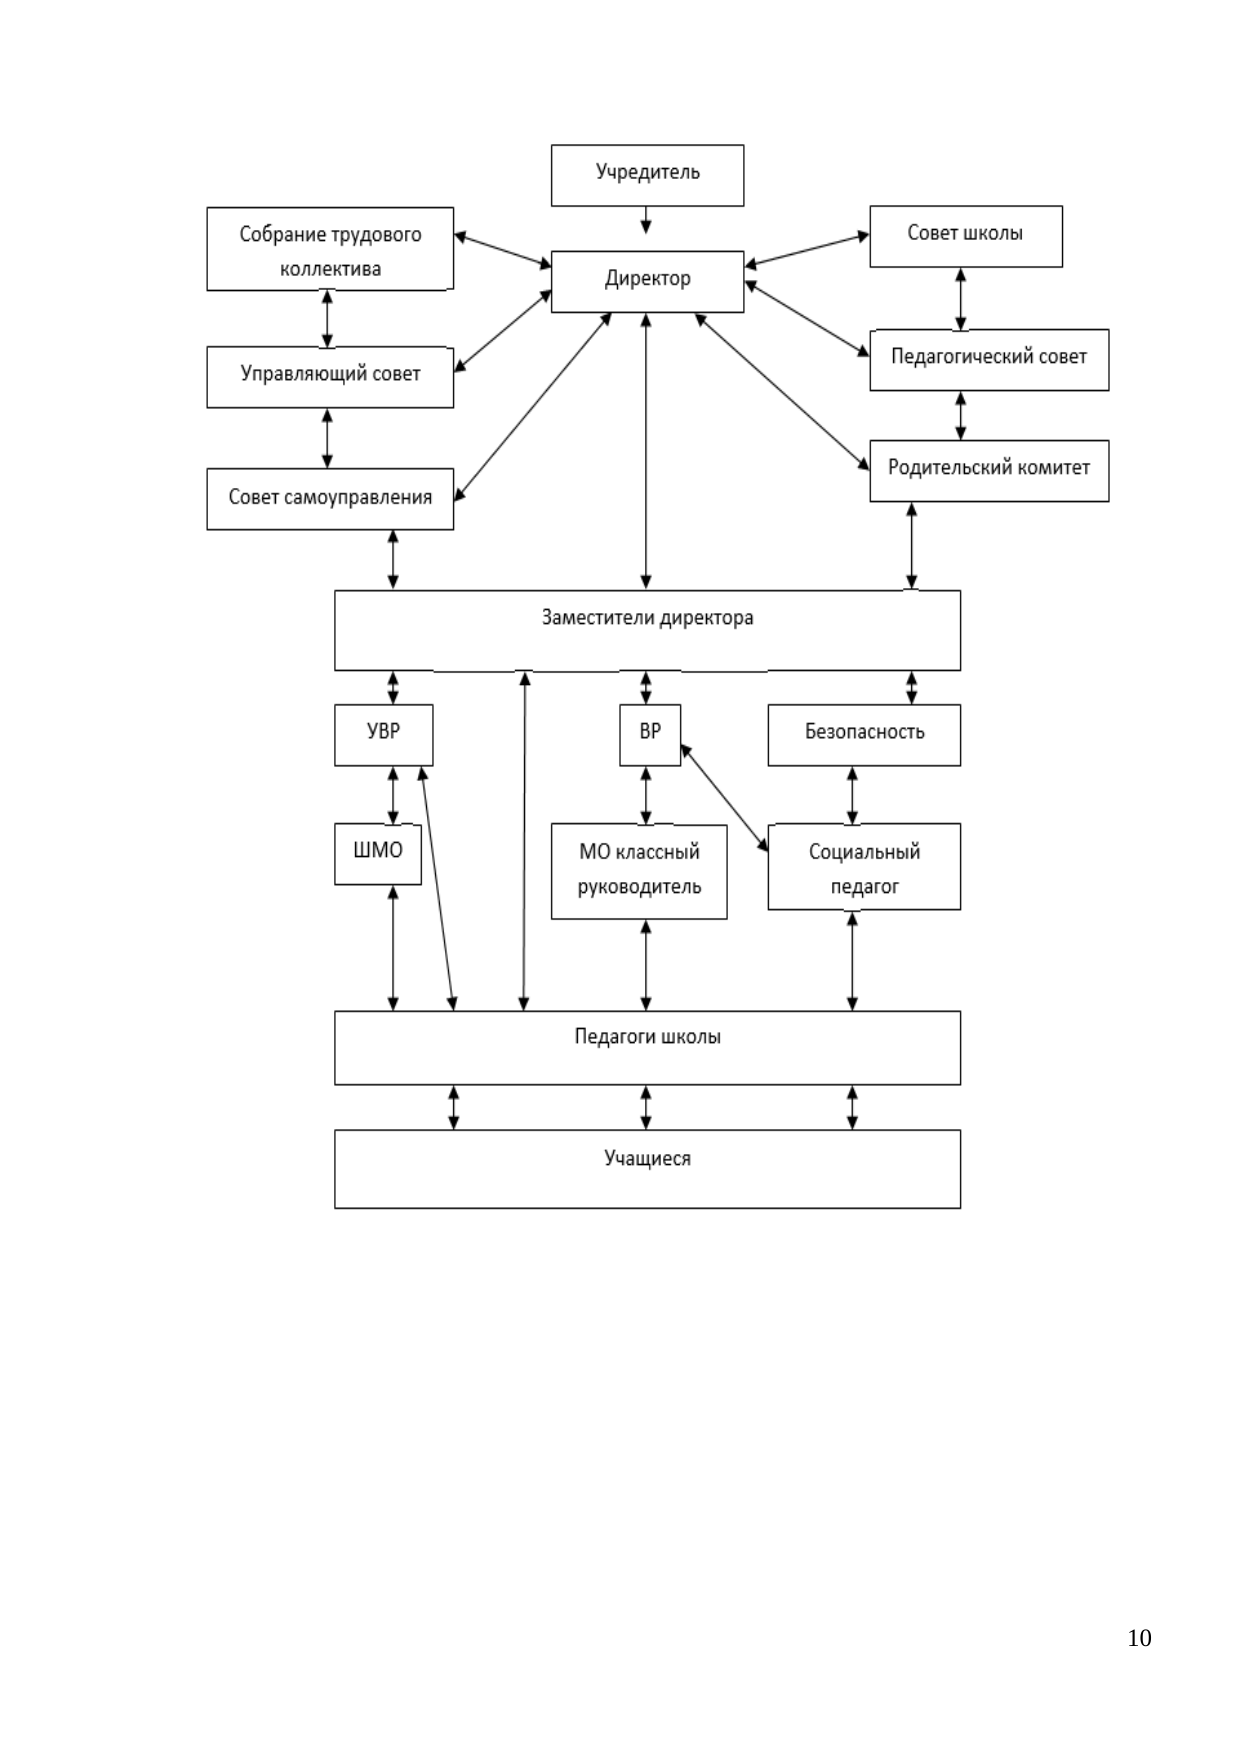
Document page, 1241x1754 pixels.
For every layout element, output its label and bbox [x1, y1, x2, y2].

picture [177, 118, 1173, 1250]
